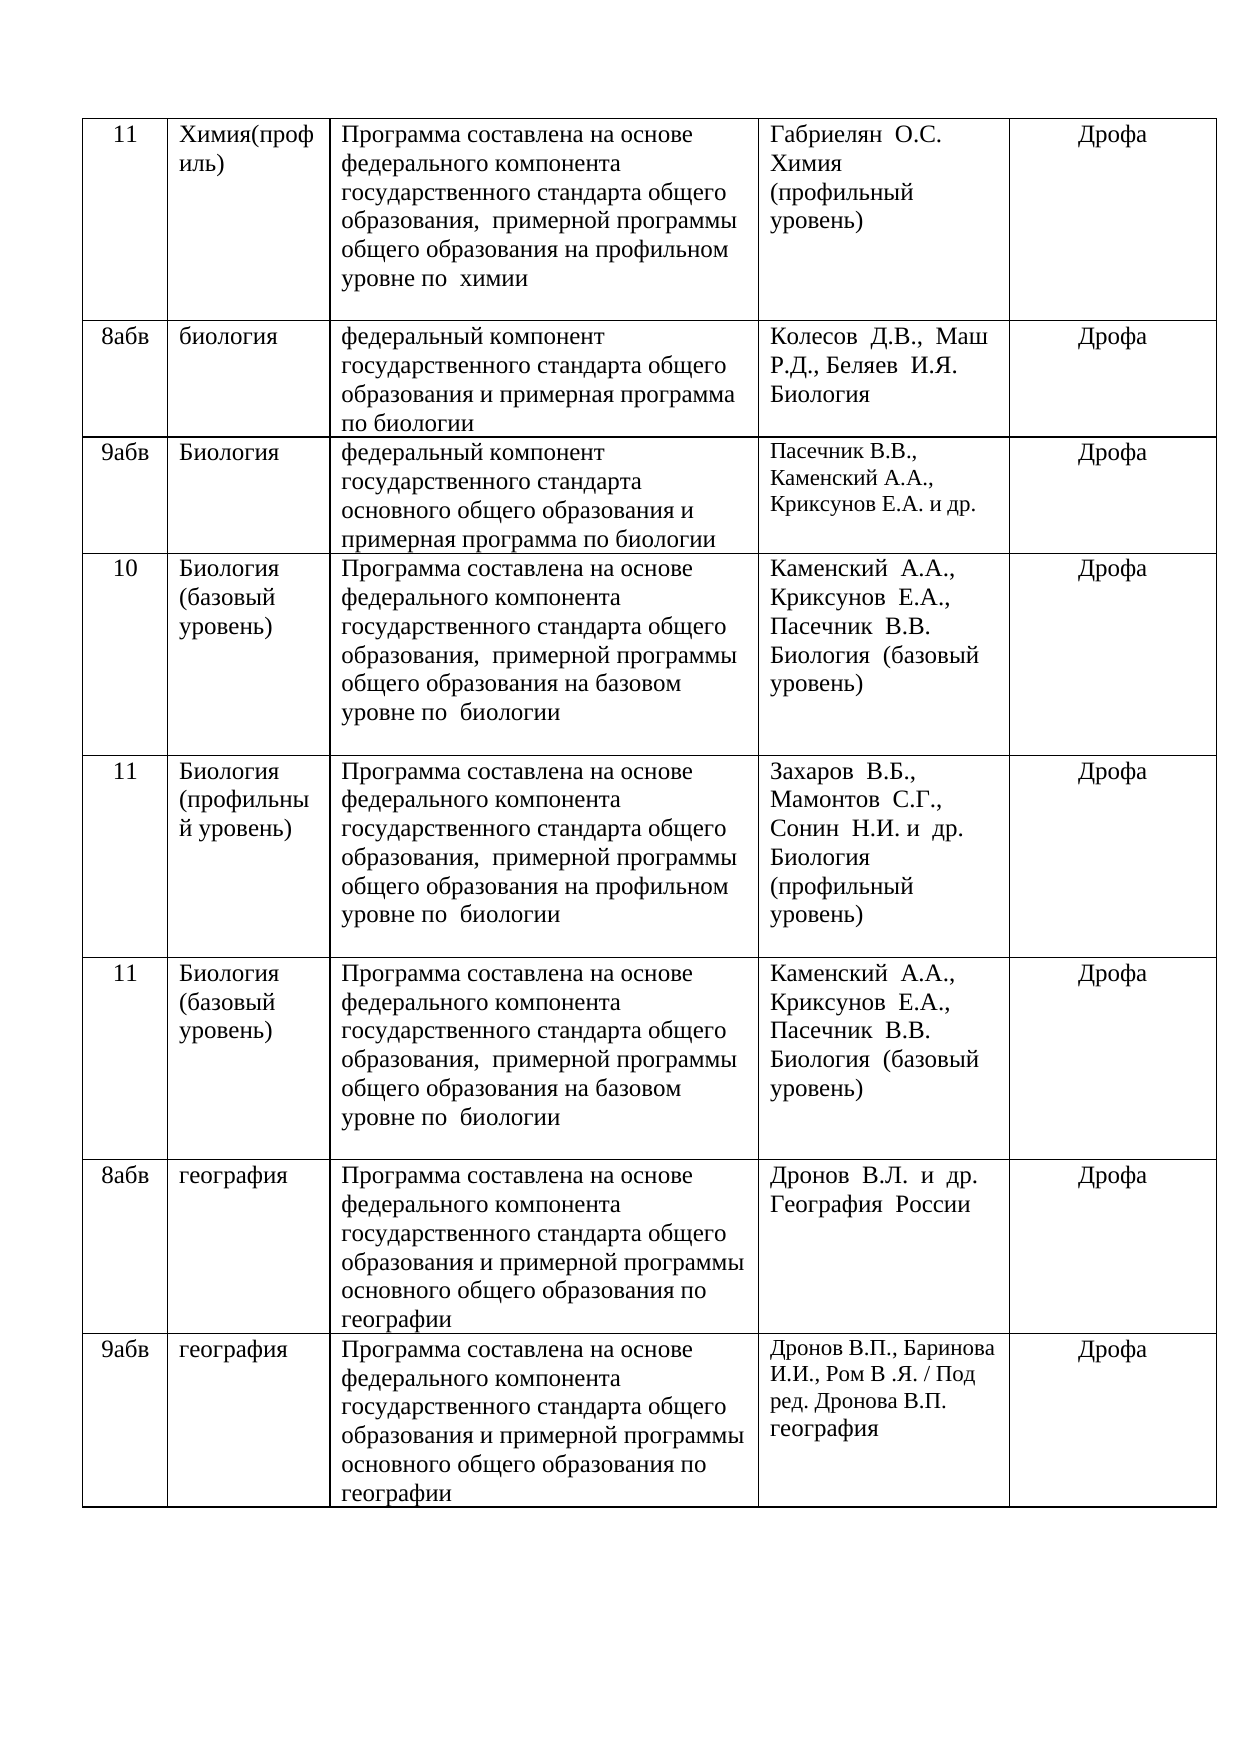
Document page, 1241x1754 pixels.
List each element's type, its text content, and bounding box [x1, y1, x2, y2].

table_cell Каменский А.А., Криксунов Е.А., Пасечник В.В. Биология (базовый уровень) [759, 958, 1009, 1159]
table_cell Дрофа [1010, 119, 1216, 320]
table_cell Дрофа [1010, 756, 1216, 957]
table_cell география [168, 1160, 329, 1333]
table_cell Колесов Д.В., Маш Р.Д., Беляев И.Я. Биология [759, 321, 1009, 436]
table_cell 10 [83, 554, 167, 755]
table_cell федеральный компонент государственного стандарта основного общего образования и примерная программа по биологии [331, 438, 758, 552]
table_cell 9абв [83, 1334, 167, 1506]
table_cell Программа составлена на основе федерального компонента государственного стандарта общего образования, примерной программы общего образования на базовом уровне по биологии [331, 554, 758, 755]
table_cell Каменский А.А., Криксунов Е.А., Пасечник В.В. Биология (базовый уровень) [759, 554, 1009, 755]
table_cell Биология (базовый уровень) [168, 554, 329, 755]
table_cell Биология (профильный уровень) [168, 756, 329, 957]
table_cell 9абв [83, 438, 167, 552]
table_cell Биология (базовый уровень) [168, 958, 329, 1159]
table_cell Дрофа [1010, 1160, 1216, 1333]
table_cell Программа составлена на основе федерального компонента государственного стандарта общего образования, примерной программы общего образования на профильном уровне по биологии [331, 756, 758, 957]
table_cell 8абв [83, 1160, 167, 1333]
table_cell 8абв [83, 321, 167, 436]
table_cell Программа составлена на основе федерального компонента государственного стандарта общего образования и примерной программы основного общего образования по географии [331, 1334, 758, 1506]
table_cell география [168, 1334, 329, 1506]
table_cell Дронов В.Л. и др. География России [759, 1160, 1009, 1333]
table_cell Дрофа [1010, 554, 1216, 755]
table_cell Дрофа [1010, 1334, 1216, 1506]
table_cell 11 [83, 756, 167, 957]
table_cell Пасечник В.В., Каменский А.А., Криксунов Е.А. и др. [759, 438, 1009, 552]
table_cell Дрофа [1010, 958, 1216, 1159]
table_cell Дронов В.П., Баринова И.И., Ром В .Я. / Под ред. Дронова В.П. география [759, 1334, 1009, 1506]
table_cell Дрофа [1010, 438, 1216, 552]
table_cell биология [168, 321, 329, 436]
table_cell Дрофа [1010, 321, 1216, 436]
table_cell Программа составлена на основе федерального компонента государственного стандарта общего образования и примерной программы основного общего образования по географии [331, 1160, 758, 1333]
table_cell Программа составлена на основе федерального компонента государственного стандарта общего образования, примерной программы общего образования на базовом уровне по биологии [331, 958, 758, 1159]
table_cell федеральный компонент государственного стандарта общего образования и примерная программа по биологии [331, 321, 758, 436]
table_cell Захаров В.Б., Мамонтов С.Г., Сонин Н.И. и др. Биология (профильный уровень) [759, 756, 1009, 957]
table_cell Химия(профиль) [168, 119, 329, 320]
table_cell 11 [83, 119, 167, 320]
table_cell Габриелян О.С. Химия (профильный уровень) [759, 119, 1009, 320]
table_cell Программа составлена на основе федерального компонента государственного стандарта общего образования, примерной программы общего образования на профильном уровне по химии [331, 119, 758, 320]
table_cell Биология [168, 438, 329, 552]
table_cell 11 [83, 958, 167, 1159]
